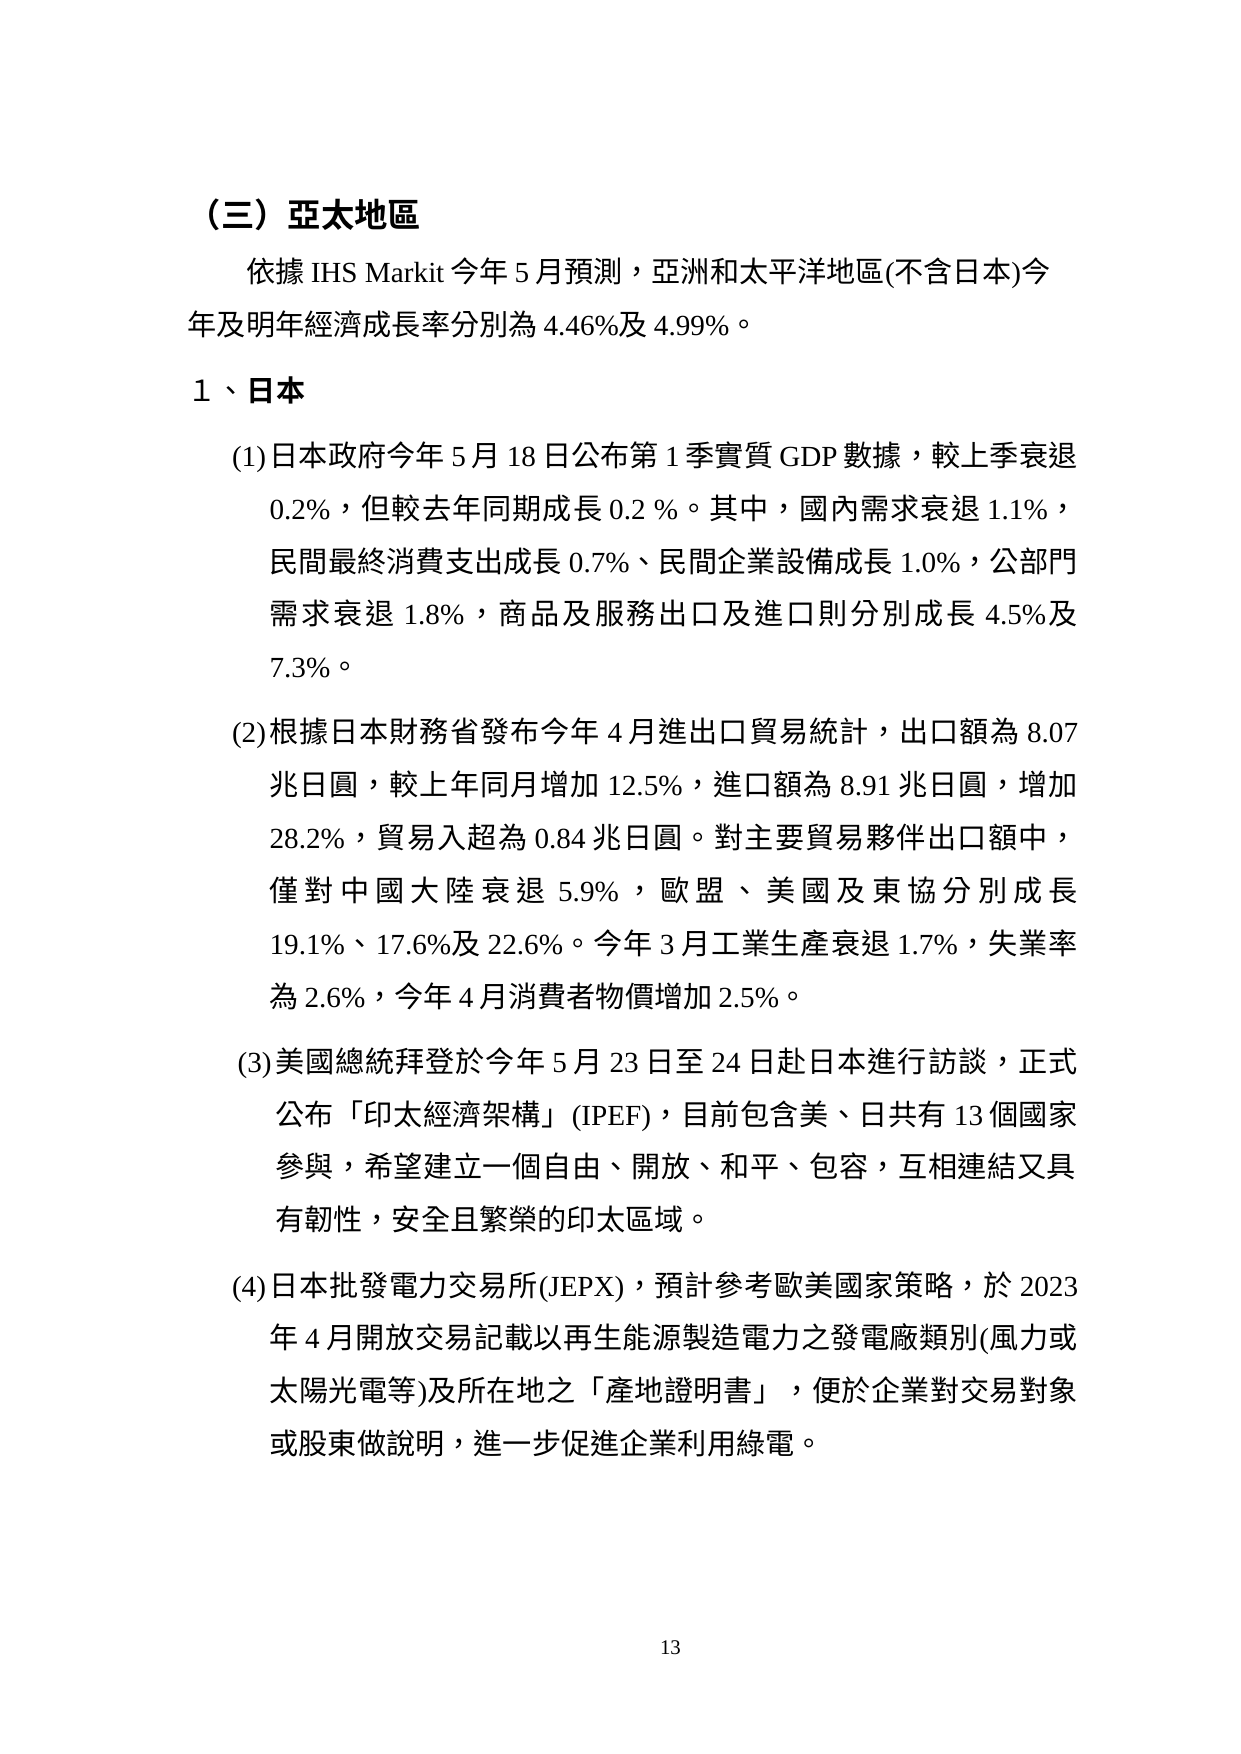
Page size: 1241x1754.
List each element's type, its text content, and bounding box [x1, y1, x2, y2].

list 根據日本財務省發布今年4月進出口貿易統計，出口額為8.07兆日圓，較上年同月增加12.5%，進口額為8.91兆日圓，增加28.2%，貿易入超為0.84兆日圓。對主要貿易夥伴出口額中，僅對中國大陸衰退5.9%，歐盟、美國及東協分別成長19.1%、17.6%及22.6%。今年3月工業生產衰退1.7%，失業率為2.6%，今年4月消費者物價增加2.5%。 [232, 709, 1078, 1015]
list 日本政府今年5月18日公布第1季實質GDP數據，較上季衰退0.2%，但較去年同期成長0.2 %。其中，國內需求衰退1.1%，民間最終消費支出成長0.7%、民間企業設備成長1.0%，公部門需求衰退1.8%，商品及服務出口及進口則分別成長4.5%及7.3%。 [232, 432, 1078, 686]
list 美國總統拜登於今年5月23日至24日赴日本進行訪談，正式公布「印太經濟架構」(IPEF)，目前包含美、日共有13個國家參與，希望建立一個自由、開放、和平、包容，互相連結又具有韌性，安全且繁榮的印太區域。 [237, 1038, 1078, 1239]
list 日本批發電力交易所(JEPX)，預計參考歐美國家策略，於2023年4月開放交易記載以再生能源製造電力之發電廠類別(風力或太陽光電等)及所在地之「產地證明書」，便於企業對交易對象或股東做說明，進一步促進企業利用綠電。 [232, 1262, 1078, 1463]
text （三）亞太地區 [187, 189, 1084, 237]
text 依據IHS Markit今年5月預測，亞洲和太平洋地區(不含日本)今年及明年經濟成長率分別為4.46%及4.99%。 [187, 249, 1078, 344]
list 日本 [187, 367, 1084, 409]
